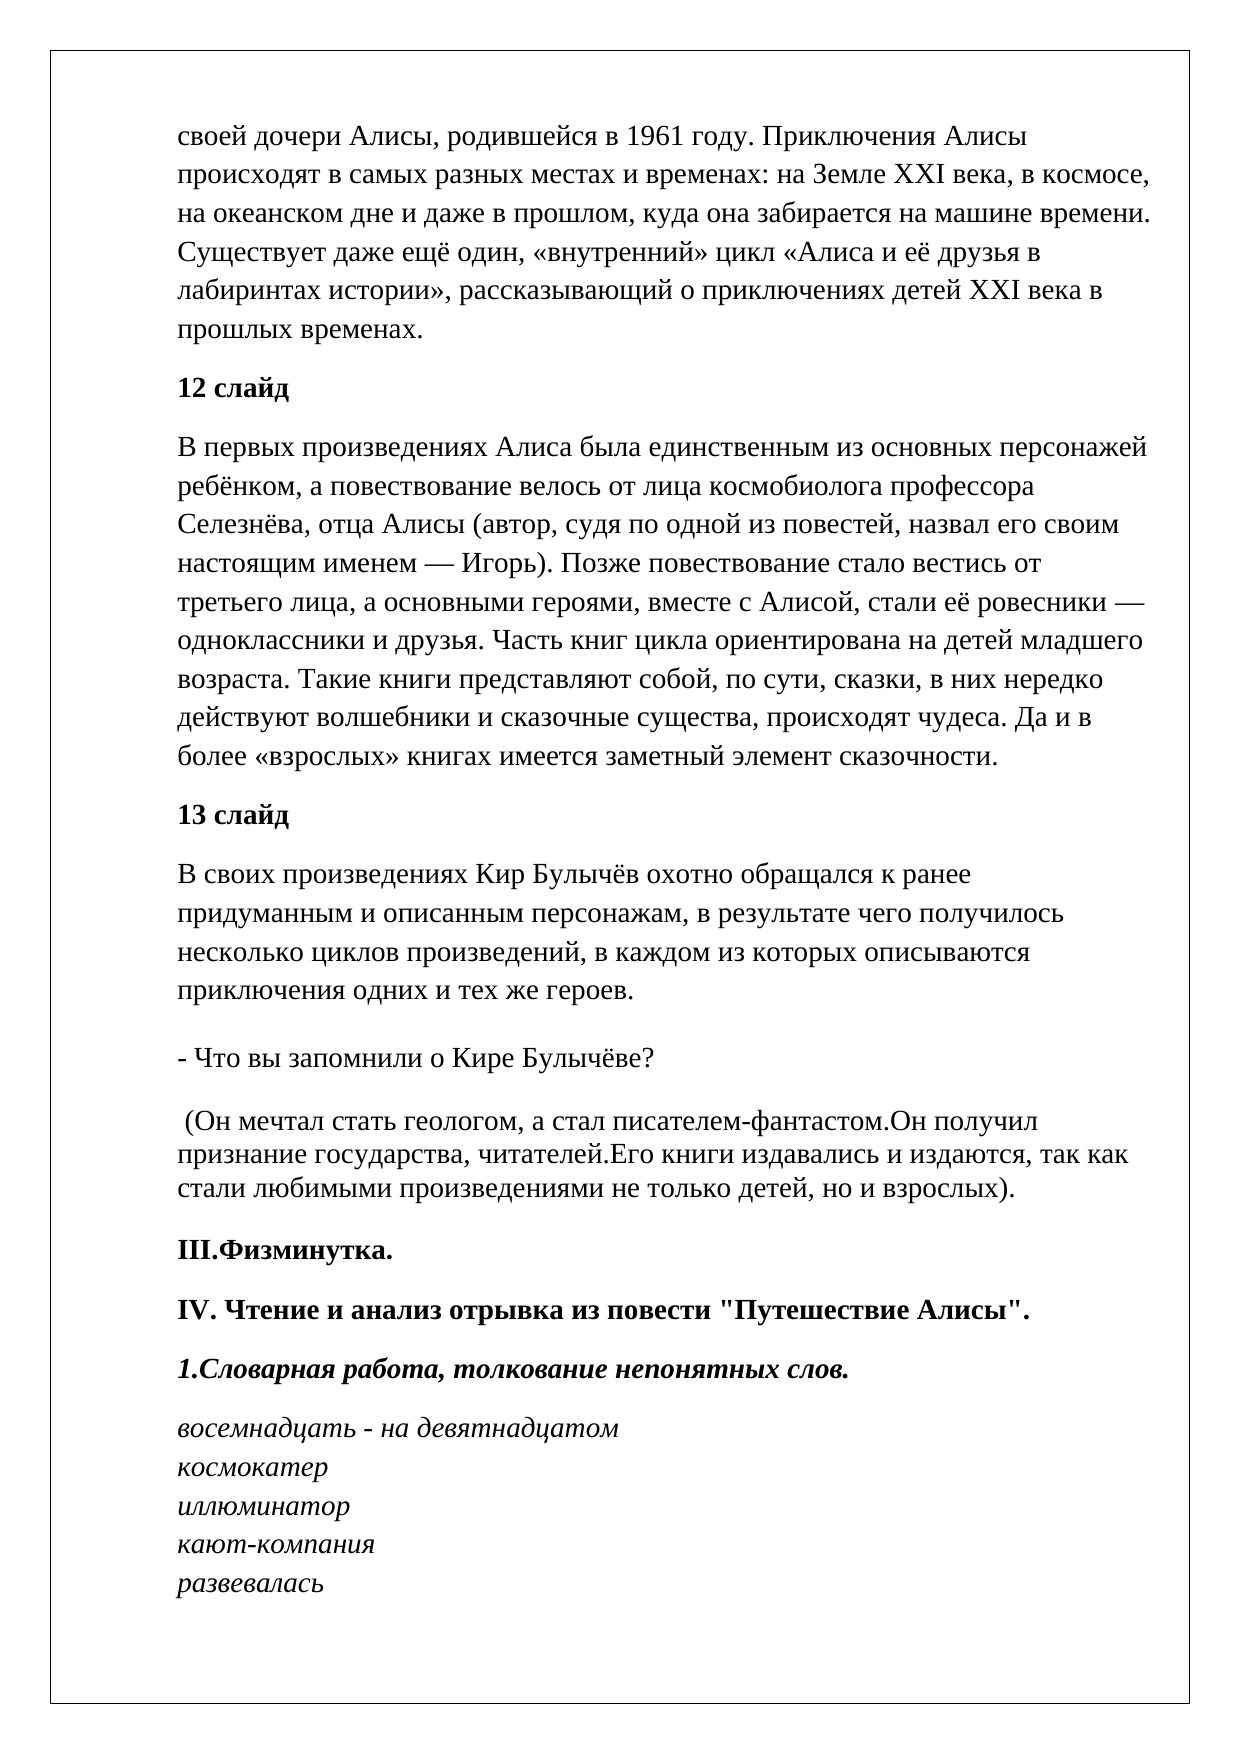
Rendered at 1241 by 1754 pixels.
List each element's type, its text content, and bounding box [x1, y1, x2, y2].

text (Он мечтал стать геологом, а стал писателем-фантастом.Он получил признание государства, читателей.Его книги издавались и издаются, так как стали любимыми произведениями не только детей, но и взрослых). [177, 1103, 1152, 1203]
text - Что вы запомнили о Кире Булычёве? [177, 1040, 1152, 1073]
text 13 слайд [177, 797, 1152, 831]
text 12 слайд [177, 370, 1152, 404]
text 1.Словарная работа, толкование непонятных слов. [177, 1351, 1152, 1385]
text кают-компания [177, 1526, 1152, 1560]
text III.Физминутка. [177, 1232, 1152, 1266]
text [177, 118, 1152, 344]
text иллюминатор [177, 1488, 1152, 1521]
text космокатер [177, 1449, 1152, 1483]
text В своих произведениях Кир Булычёв охотно обращался к ранее придуманным и описанным персонажам, в результате чего получилось несколько циклов произведений, в каждом из которых описываются приключения одних и тех же героев. [177, 857, 1152, 1006]
text В первых произведениях Алиса была единственным из основных персонажей ребёнком, а повествование велось от лица космобиолога профессора Селезнёва, отца Алисы (автор, судя по одной из повестей, назвал его своим настоящим именем — Игорь). Позже повествование стало вестись от третьего лица, а основными героями, вместе с Алисой, стали её ровесники — одноклассники и друзья. Часть книг цикла ориентирована на детей младшего возраста. Такие книги представляют собой, по сути, сказки, в них нередко действуют волшебники и сказочные существа, происходят чудеса. Да и в более «взрослых» книгах имеется заметный элемент сказочности. [177, 429, 1152, 771]
text IV. Чтение и анализ отрывка из повести "Путешествие Алисы". [177, 1292, 1152, 1325]
text развевалась [177, 1565, 1152, 1598]
text восемнадцать - на девятнадцатом [177, 1411, 1152, 1444]
